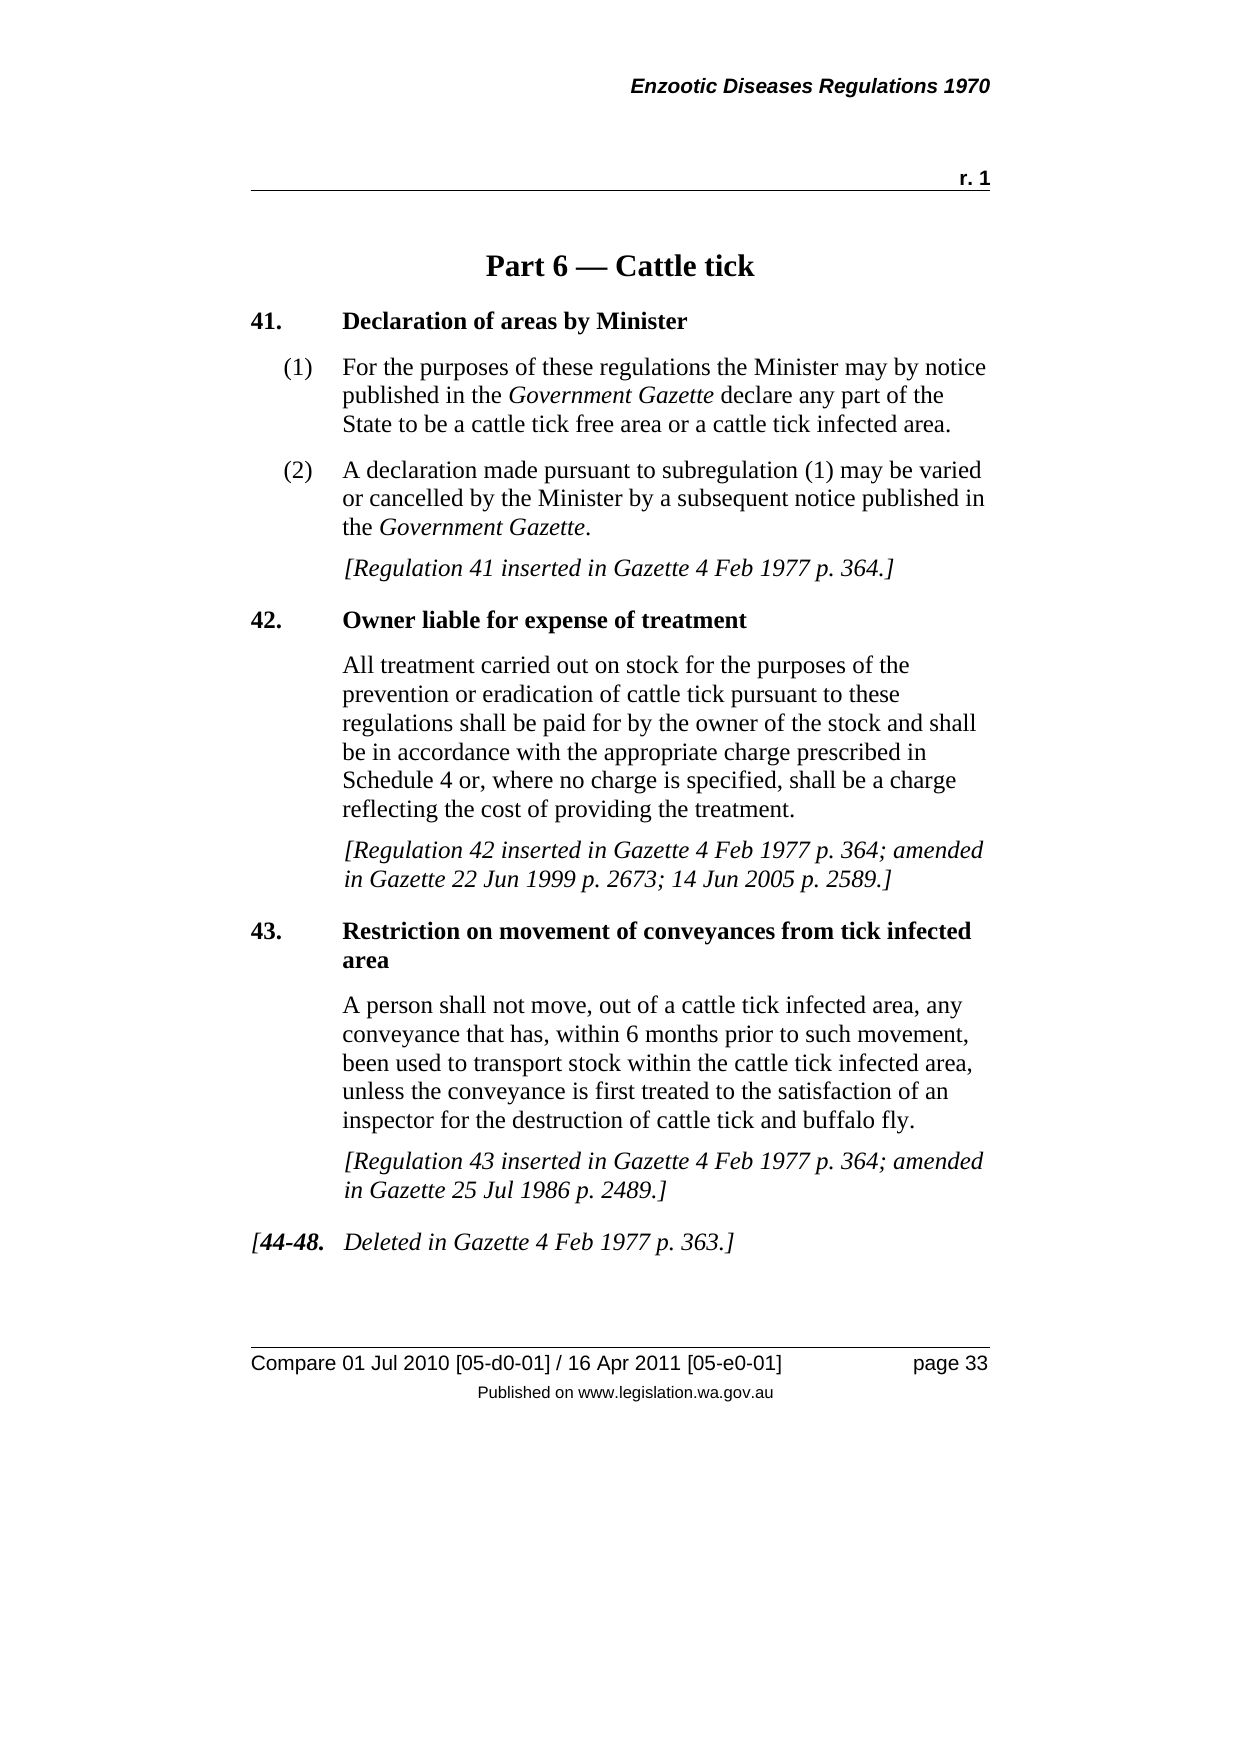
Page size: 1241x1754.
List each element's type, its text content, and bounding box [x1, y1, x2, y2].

text [Regulation 43 inserted in Gazette 4 Feb 1977 p. 364; amended in Gazette 25 Jul 1986 p. 2489.] [251, 1146, 990, 1204]
subtitle 43. Restriction on movement of conveyances from tick infected area [251, 916, 990, 973]
text [Regulation 41 inserted in Gazette 4 Feb 1977 p. 364.] [251, 553, 990, 582]
subtitle 41. Declaration of areas by Minister [251, 306, 990, 335]
subtitle Part 6 — Cattle tick [251, 247, 990, 283]
text All treatment carried out on stock for the purposes of the prevention or eradication of cattle tick pursuant to these regulations shall be paid for by the owner of the stock and shall be in accordance with the appropriate charge prescribed in Schedule 4 or, where no charge is specified, shall be a charge reflecting the cost of providing the treatment. [251, 651, 990, 823]
text A person shall not move, out of a cattle tick infected area, any conveyance that has, within 6 months prior to such movement, been used to transport stock within the cattle tick infected area, unless the conveyance is first treated to the satisfaction of an inspector for the destruction of cattle tick and buffalo fly. [251, 990, 990, 1134]
text [Regulation 42 inserted in Gazette 4 Feb 1977 p. 364; amended in Gazette 22 Jun 1999 p. 2673; 14 Jun 2005 p. 2589.] [251, 836, 990, 893]
text (2) A declaration made pursuant to subregulation (1) may be varied or cancelled by the Minister by a subsequent notice published in the Government Gazette. [251, 455, 990, 541]
text [44-48. Deleted in Gazette 4 Feb 1977 p. 363.] [251, 1227, 990, 1256]
text (1) For the purposes of these regulations the Minister may by notice published in the Government Gazette declare any part of the State to be a cattle tick free area or a cattle tick infected area. [251, 352, 990, 438]
subtitle 42. Owner liable for expense of treatment [251, 605, 990, 634]
